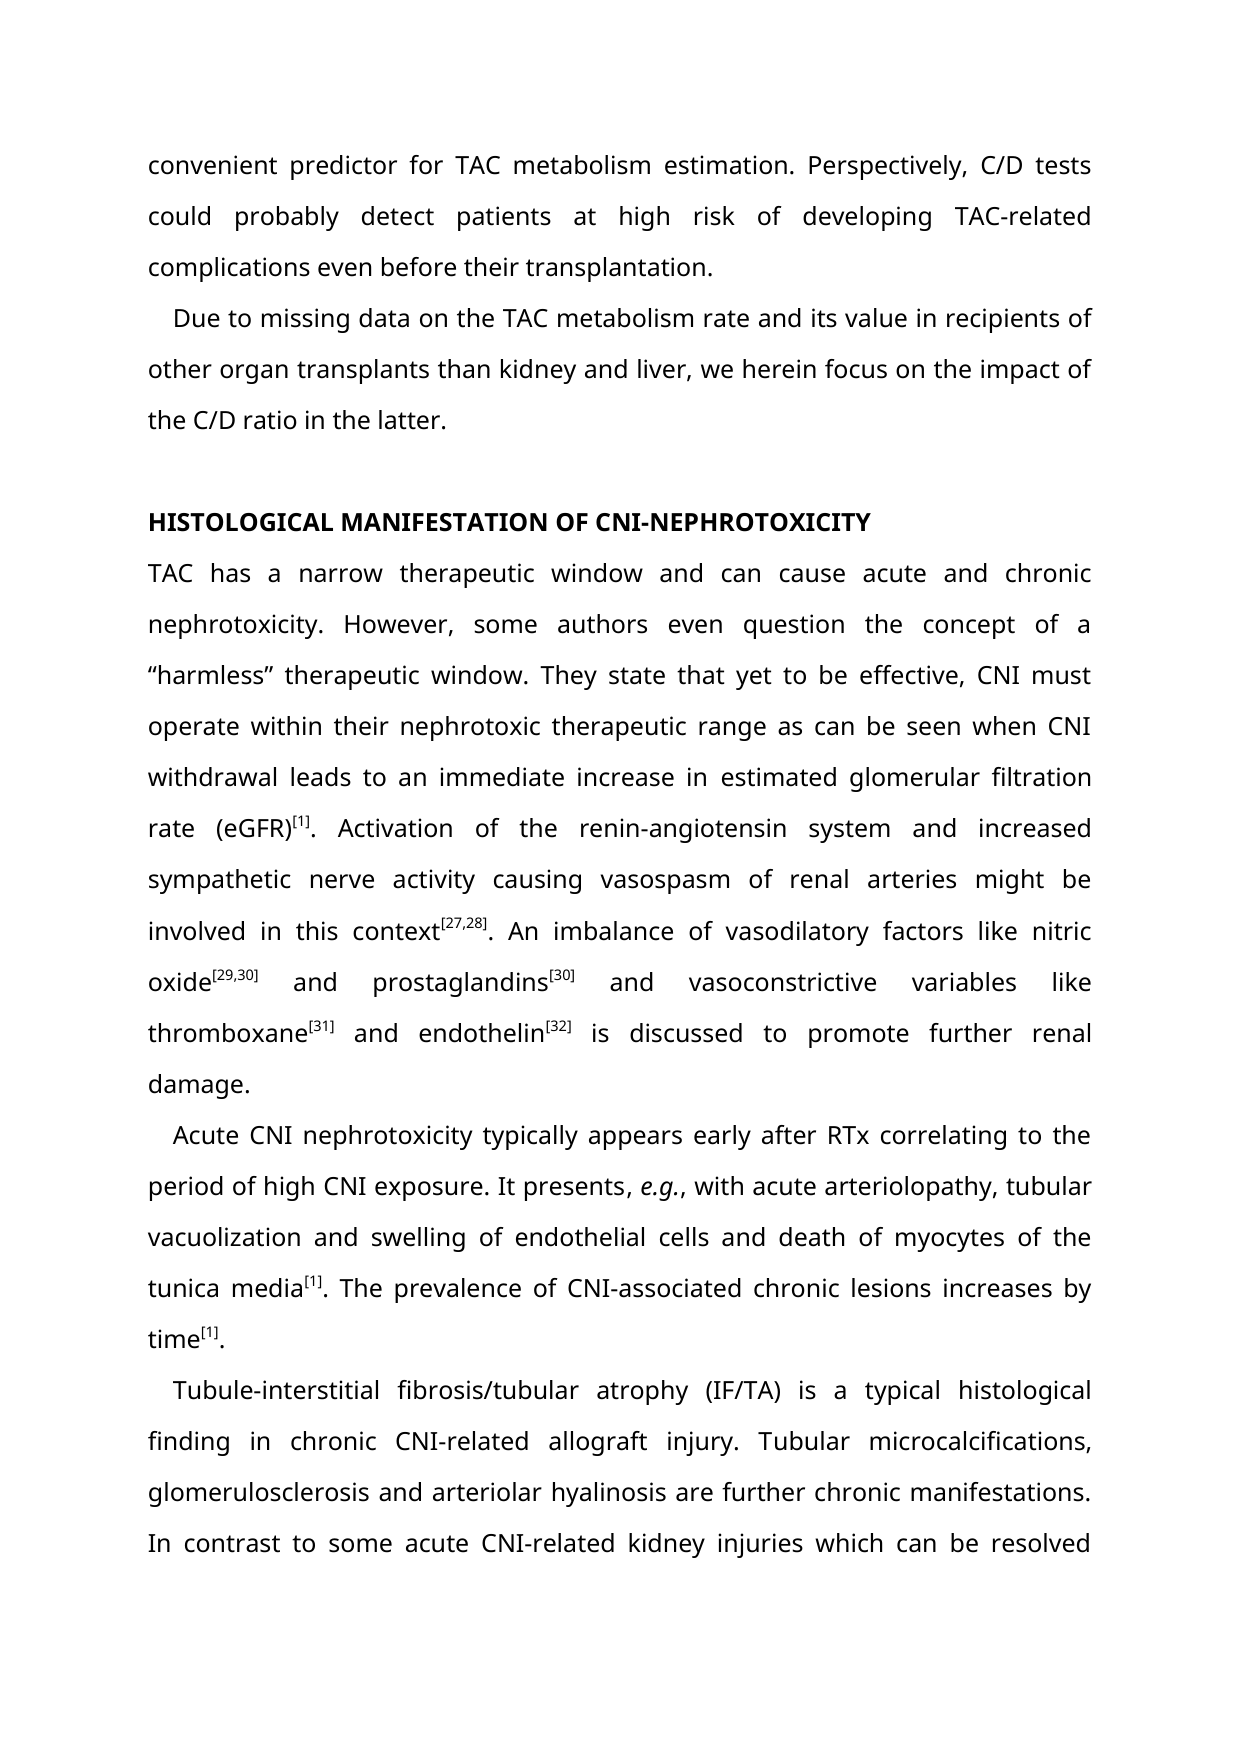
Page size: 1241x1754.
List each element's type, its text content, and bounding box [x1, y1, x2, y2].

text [148, 148, 1093, 284]
text HISTOLOGICAL MANIFESTATION OF CNI-NEPHROTOXICITY [148, 505, 1093, 539]
text TAC has a narrow therapeutic window and can cause acute and chronic nephrotoxicity. However, some authors even question the concept of a “harmless” therapeutic window. They state that yet to be effective, CNI must operate within their nephrotoxic therapeutic range as can be seen when CNI withdrawal leads to an immediate increase in estimated glomerular filtration rate (eGFR)[1]. Activation of the renin-angiotensin system and increased sympathetic nerve activity causing vasospasm of renal arteries might be involved in this context[27,28]. An imbalance of vasodilatory factors like nitric oxide[29,30] and prostaglandins[30] and vasoconstrictive variables like thromboxane[31] and endothelin[32] is discussed to promote further renal damage. [148, 556, 1093, 1100]
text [148, 1373, 1093, 1560]
text Due to missing data on the TAC metabolism rate and its value in recipients of other organ transplants than kidney and liver, we herein focus on the impact of the C/D ratio in the latter. [148, 301, 1093, 437]
text Acute CNI nephrotoxicity typically appears early after RTx correlating to the period of high CNI exposure. It presents, e.g., with acute arteriolopathy, tubular vacuolization and swelling of endothelial cells and death of myocytes of the tunica media[1]. The prevalence of CNI-associated chronic lesions increases by time[1]. [148, 1117, 1093, 1356]
